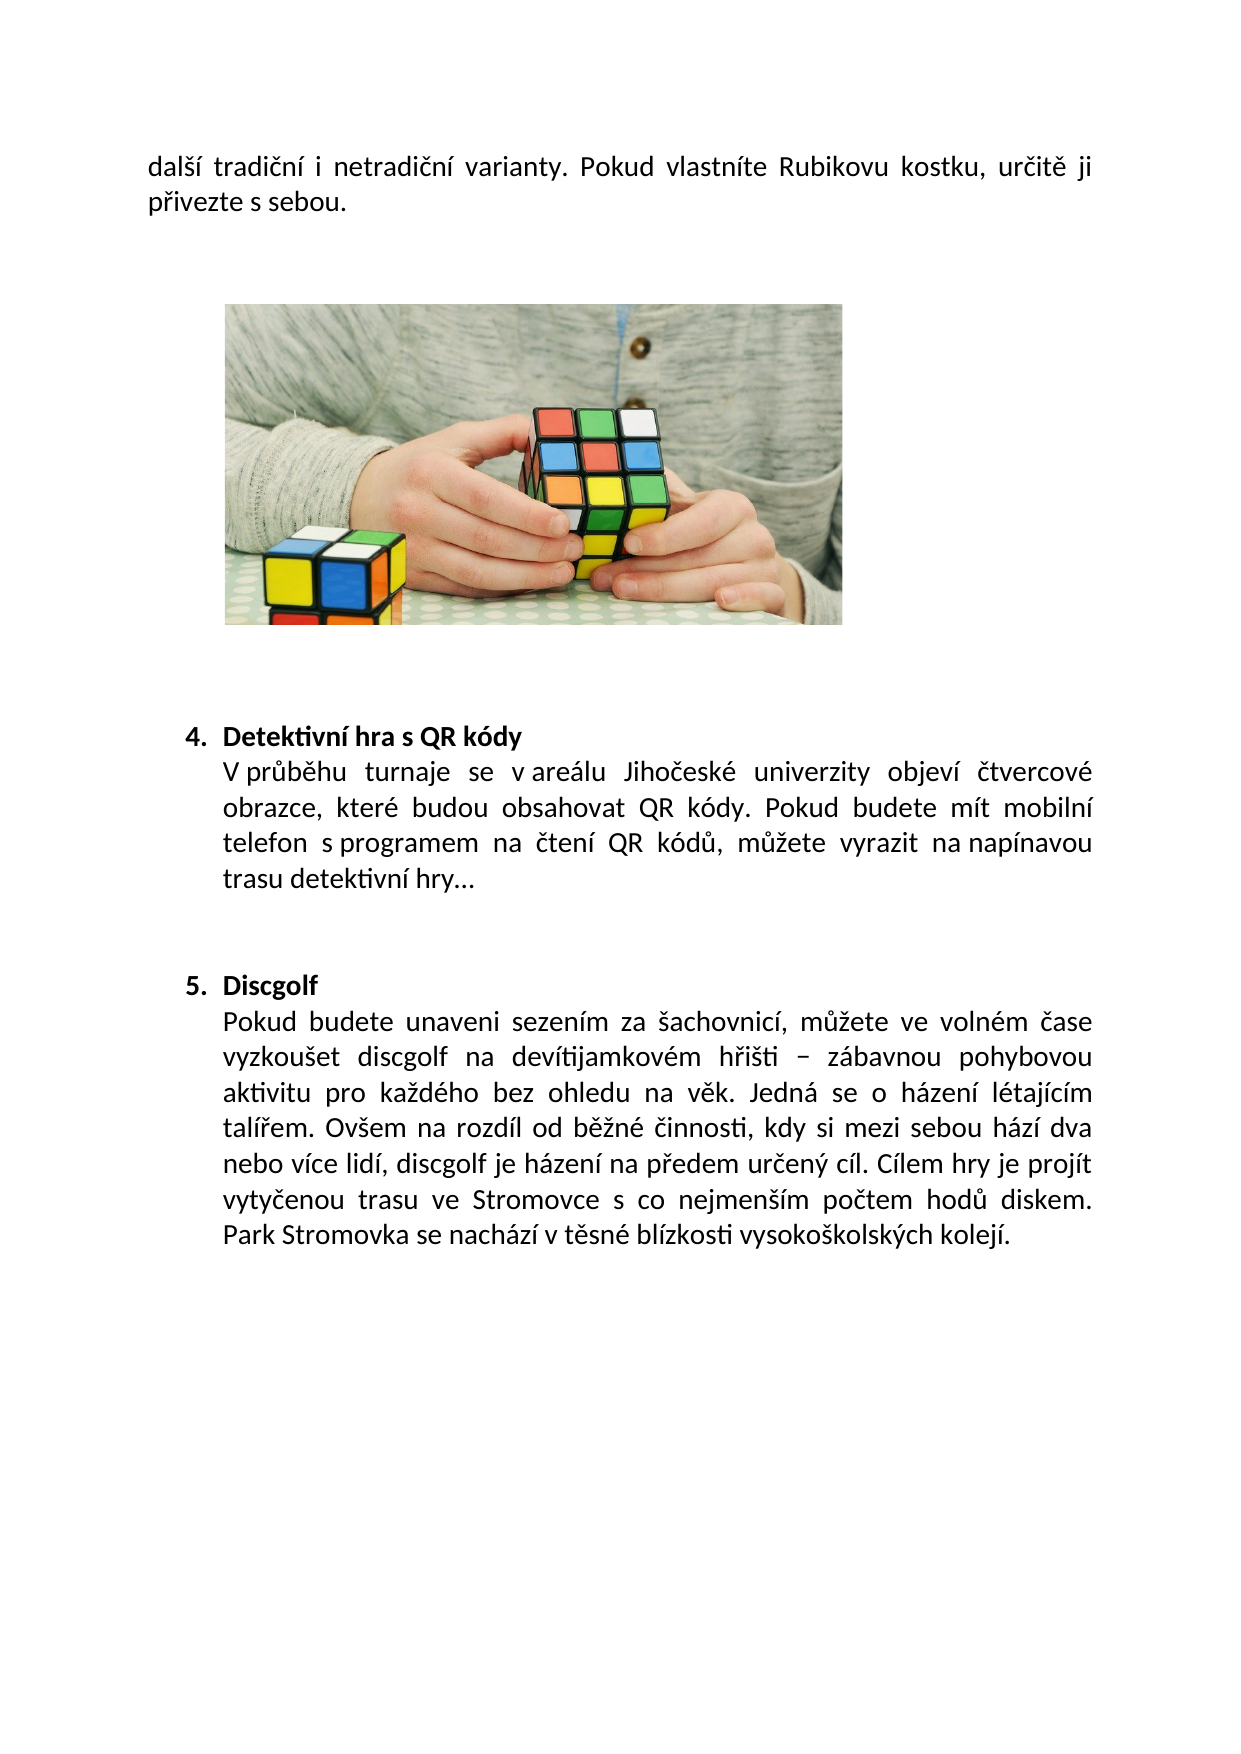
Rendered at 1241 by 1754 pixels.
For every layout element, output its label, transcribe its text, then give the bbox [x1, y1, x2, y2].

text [148, 148, 1093, 219]
list Pokud budete unaveni sezením za šachovnicí, můžete ve volném čase vyzkoušet discgolf na devítijamkovém hřišti − zábavnou pohybovou aktivitu pro každého bez ohledu na věk. Jedná se o házení létajícím talířem. Ovšem na rozdíl od běžné činnosti, kdy si mezi sebou hází dva nebo více lidí, discgolf je házení na předem určený cíl. Cílem hry je projít vytyčenou trasu ve Stromovce s co nejmenším počtem hodů diskem. Park Stromovka se nachází v těsné blízkosti vysokoškolských kolejí. [223, 1003, 1093, 1252]
picture [224, 304, 843, 625]
list Detektivní hra s QR kódy [185, 718, 1093, 753]
list Discgolf [185, 967, 1093, 1003]
list V průběhu turnaje se v areálu Jihočeské univerzity objeví čtvercové obrazce, které budou obsahovat QR kódy. Pokud budete mít mobilní telefon s programem na čtení QR kódů, můžete vyrazit na napínavou trasu detektivní hry… [223, 753, 1093, 896]
